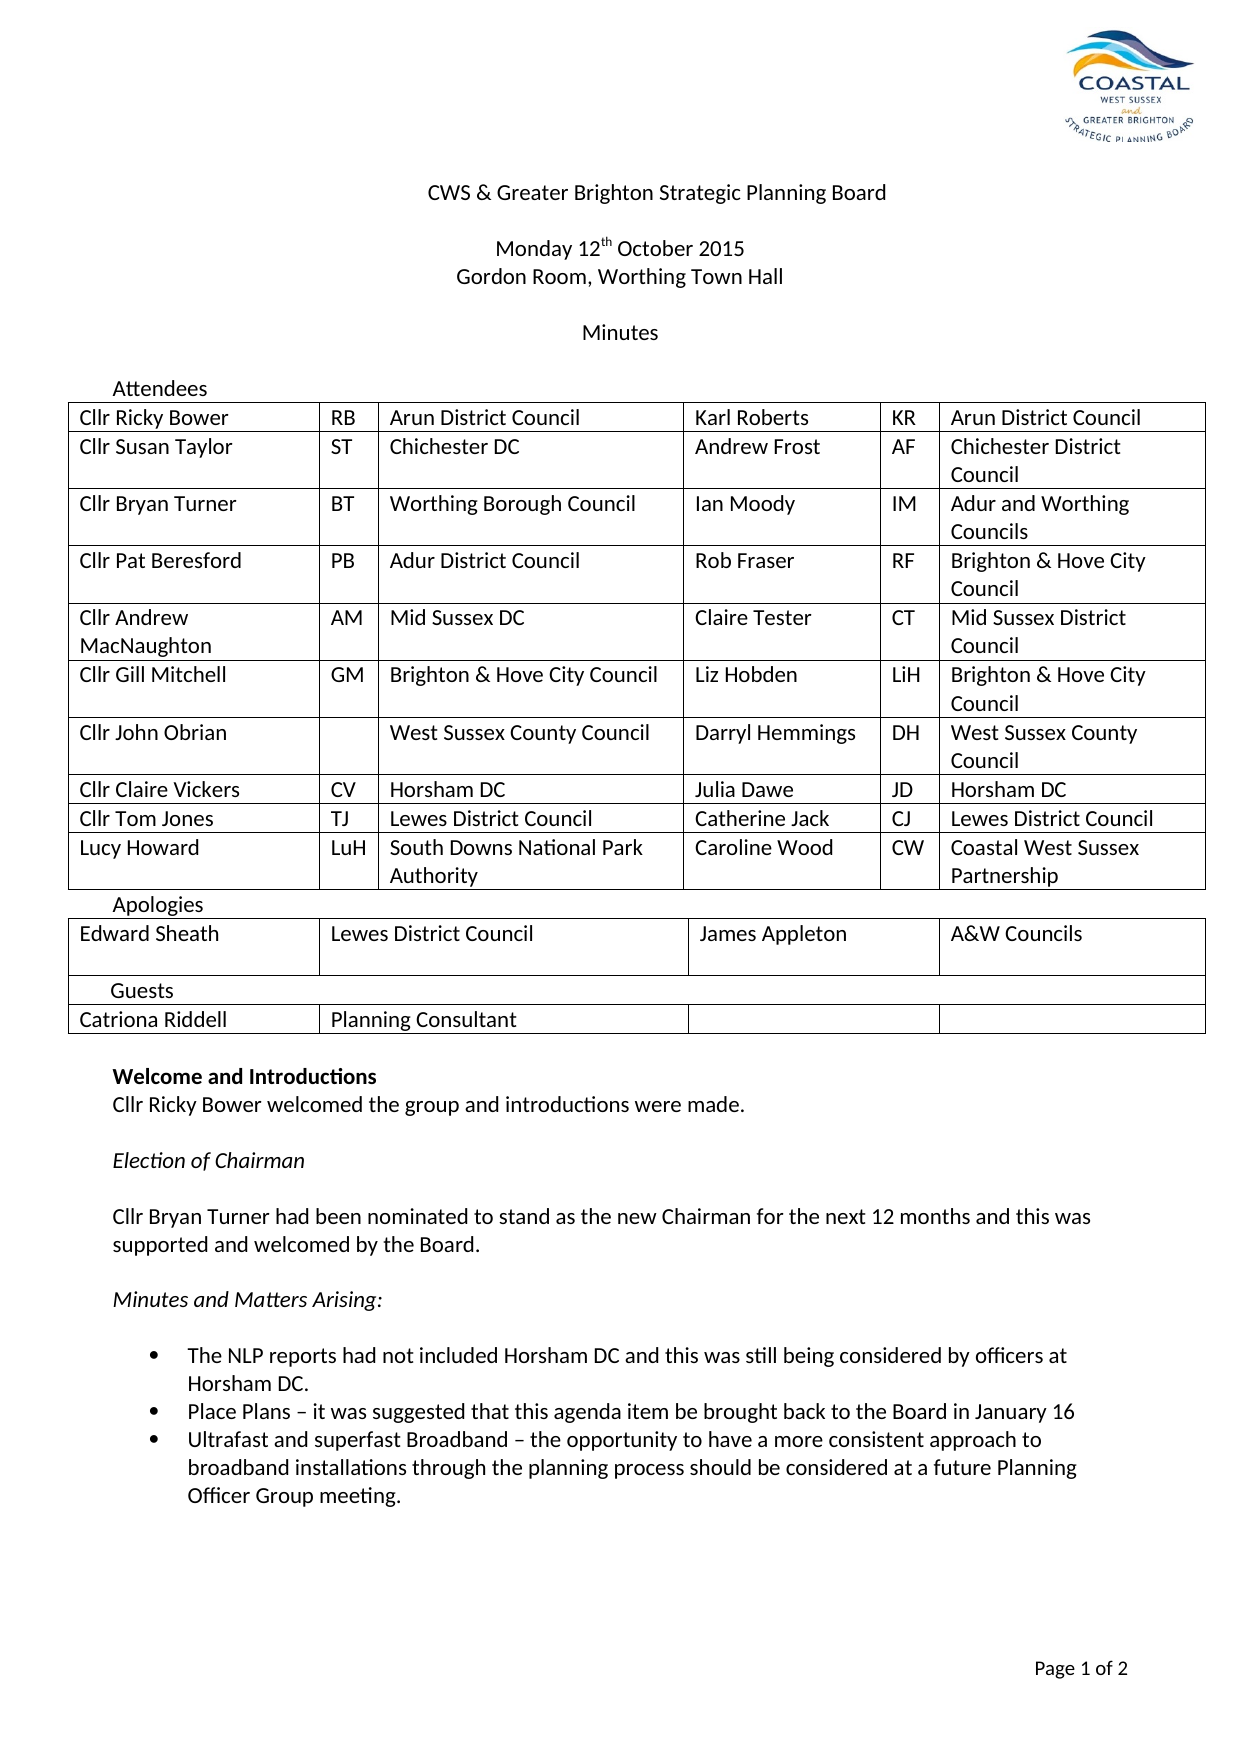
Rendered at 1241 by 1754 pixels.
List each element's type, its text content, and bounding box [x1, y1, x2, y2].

table_cell Ian Moody [684, 489, 880, 545]
table_cell Andrew Frost [684, 432, 880, 488]
table_cell CW [881, 833, 939, 889]
table_cell Mid Sussex DC [379, 604, 683, 659]
table_cell [940, 1005, 1205, 1033]
table_cell Chichester District Council [940, 432, 1205, 488]
table_cell Mid Sussex District Council [940, 604, 1205, 659]
picture [1061, 27, 1196, 141]
table_cell Guests [69, 976, 1205, 1004]
table_cell LiH [881, 661, 939, 717]
table_cell Brighton & Hove City Council [379, 661, 683, 717]
table_cell Darryl Hemmings [684, 718, 880, 774]
table_cell PB [320, 546, 378, 602]
table_cell Cllr John Obrian [69, 718, 319, 774]
table_cell Brighton & Hove City Council [940, 546, 1205, 602]
table_cell DH [881, 718, 939, 774]
text Attendees [112, 374, 1128, 402]
table_cell Cllr Susan Taylor [69, 432, 319, 488]
table_cell Rob Fraser [684, 546, 880, 602]
table_cell AM [320, 604, 378, 659]
list The NLP reports had not included Horsham DC and this was still being considered by officers at Horsham DC. [150, 1341, 1128, 1397]
table_cell Julia Dawe [684, 775, 880, 803]
table_cell LuH [320, 833, 378, 889]
table_cell CJ [881, 804, 939, 832]
table_cell JD [881, 775, 939, 803]
table_cell Caroline Wood [684, 833, 880, 889]
text CWS & Greater Brighton Strategic Planning Board [39, 178, 1128, 206]
table_cell Claire Tester [684, 604, 880, 659]
table_cell Cllr Andrew MacNaughton [69, 604, 319, 659]
list Ultrafast and superfast Broadband – the opportunity to have a more consistent approach to broadband installations through the planning process should be considered at a future Planning Officer Group meeting. [150, 1425, 1128, 1509]
table_header Cllr Ricky Bower [69, 403, 319, 431]
table_cell TJ [320, 804, 378, 832]
table_cell Cllr Gill Mitchell [69, 661, 319, 717]
table_cell Cllr Tom Jones [69, 804, 319, 832]
table_cell Brighton & Hove City Council [940, 661, 1205, 717]
text Minutes and Matters Arising: [112, 1285, 1128, 1313]
table_header Arun District Council [379, 403, 683, 431]
table_cell Adur and Worthing Councils [940, 489, 1205, 545]
table_cell Cllr Pat Beresford [69, 546, 319, 602]
table_header A&W Councils [940, 919, 1205, 975]
table_cell Lewes District Council [940, 804, 1205, 832]
table_cell Cllr Claire Vickers [69, 775, 319, 803]
table_cell AF [881, 432, 939, 488]
table_cell Catriona Riddell [69, 1005, 319, 1033]
table_cell Liz Hobden [684, 661, 880, 717]
text Welcome and Introductions [112, 1062, 1128, 1090]
text Minutes [39, 318, 1128, 346]
text Cllr Bryan Turner had been nominated to stand as the new Chairman for the next 12 months and this was supported and welcomed by the Board. [112, 1202, 1128, 1258]
table_cell [689, 1005, 939, 1033]
table_cell RF [881, 546, 939, 602]
table_cell CT [881, 604, 939, 659]
table_cell CV [320, 775, 378, 803]
table_header RB [320, 403, 378, 431]
table_header Edward Sheath [69, 919, 319, 975]
table_cell Coastal West Sussex Partnership [940, 833, 1205, 889]
table_cell Lucy Howard [69, 833, 319, 889]
text Cllr Ricky Bower welcomed the group and introductions were made. [112, 1090, 1128, 1118]
table_cell Chichester DC [379, 432, 683, 488]
table_cell Worthing Borough Council [379, 489, 683, 545]
table_header James Appleton [689, 919, 939, 975]
table_cell Horsham DC [379, 775, 683, 803]
table_cell BT [320, 489, 378, 545]
table_cell West Sussex County Council [379, 718, 683, 774]
table_cell IM [881, 489, 939, 545]
table_cell GM [320, 661, 378, 717]
table_cell Planning Consultant [320, 1005, 688, 1033]
table_cell Cllr Bryan Turner [69, 489, 319, 545]
table_header KR [881, 403, 939, 431]
list Place Plans – it was suggested that this agenda item be brought back to the Board in January 16 [150, 1397, 1128, 1425]
table_header Karl Roberts [684, 403, 880, 431]
table_cell ST [320, 432, 378, 488]
text Gordon Room, Worthing Town Hall [39, 262, 1128, 290]
text Apologies [112, 890, 1128, 918]
table_cell Catherine Jack [684, 804, 880, 832]
table_header Lewes District Council [320, 919, 688, 975]
text Monday 12th October 2015 [39, 234, 1128, 262]
table_cell South Downs National Park Authority [379, 833, 683, 889]
table_cell Lewes District Council [379, 804, 683, 832]
table_cell West Sussex County Council [940, 718, 1205, 774]
table_cell [320, 718, 378, 774]
table_cell Adur District Council [379, 546, 683, 602]
table_header Arun District Council [940, 403, 1205, 431]
table_cell Horsham DC [940, 775, 1205, 803]
text Election of Chairman [112, 1146, 1128, 1174]
